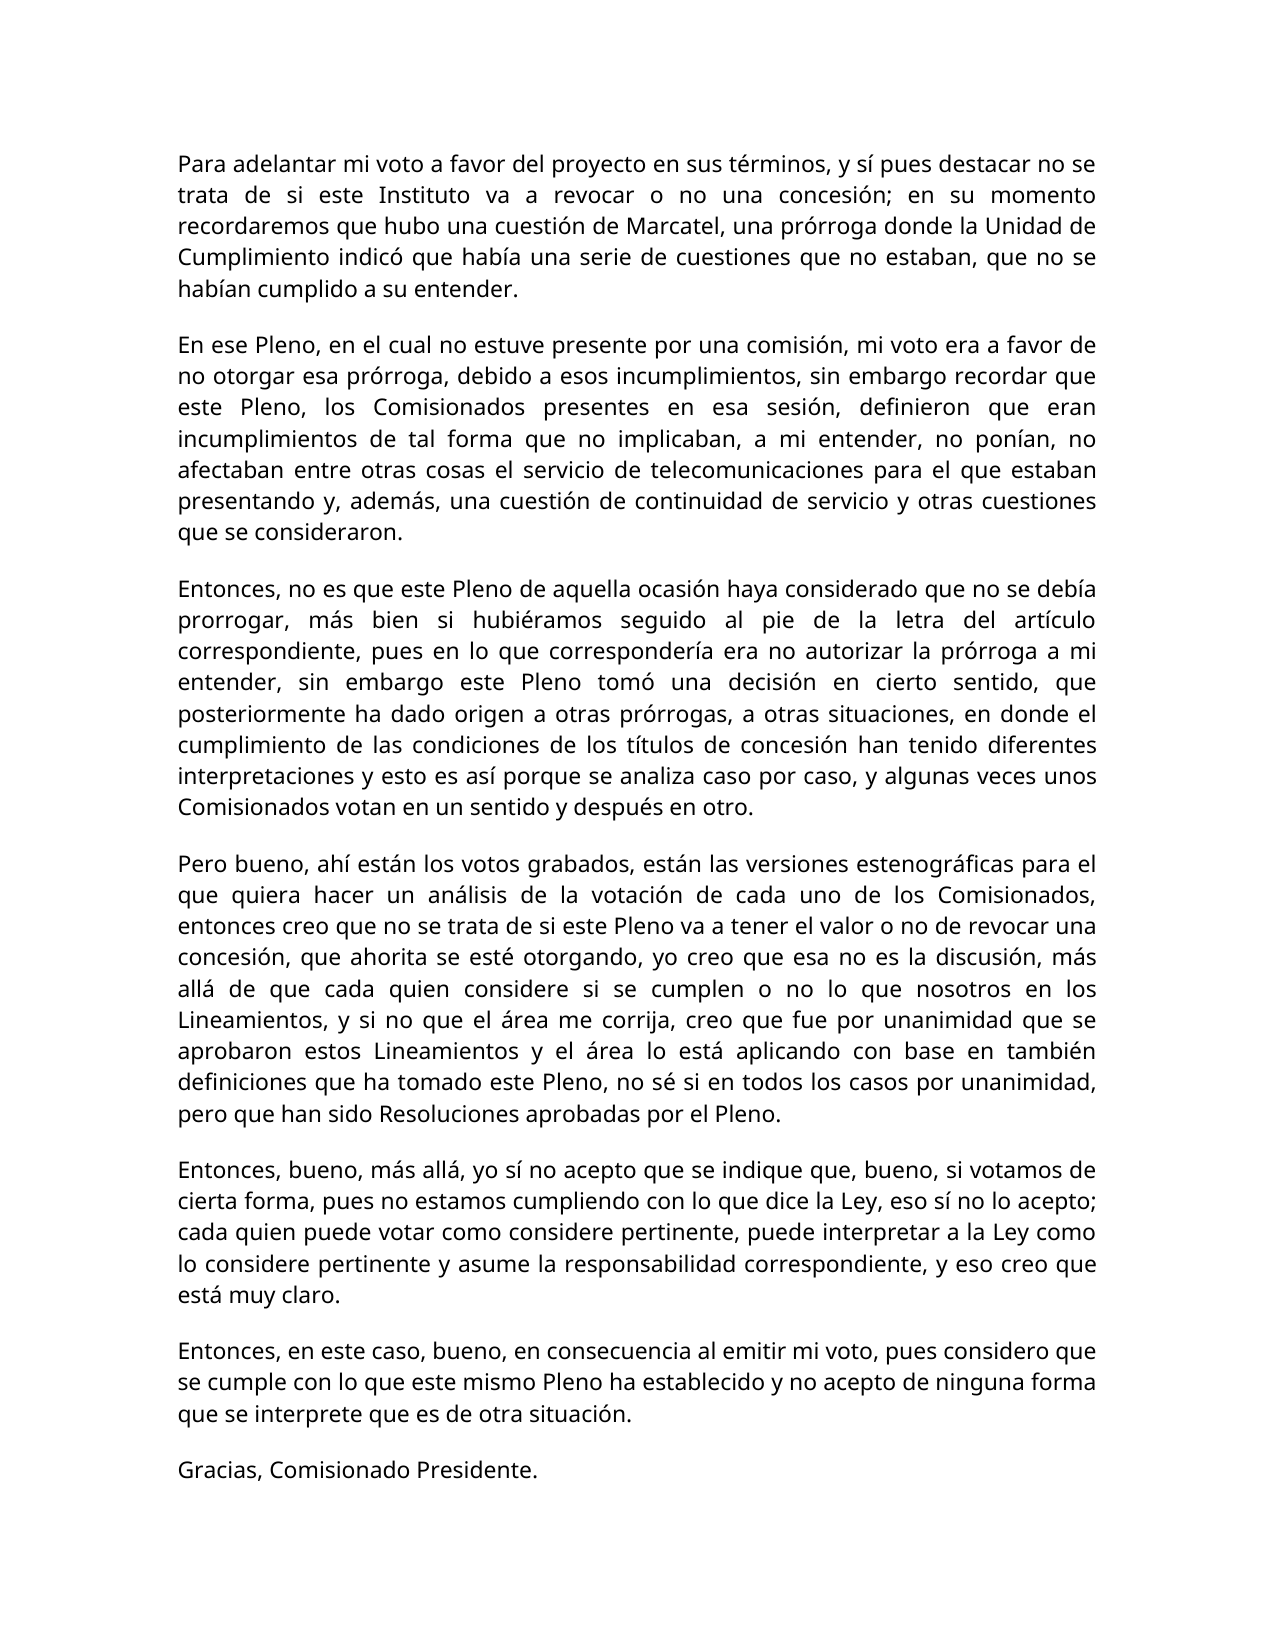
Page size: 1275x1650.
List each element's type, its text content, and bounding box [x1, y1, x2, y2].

text En ese Pleno, en el cual no estuve presente por una comisión, mi voto era a favor de no otorgar esa prórroga, debido a esos incumplimientos, sin embargo recordar que este Pleno, los Comisionados presentes en esa sesión, definieron que eran incumplimientos de tal forma que no implicaban, a mi entender, no ponían, no afectaban entre otras cosas el servicio de telecomunicaciones para el que estaban presentando y, además, una cuestión de continuidad de servicio y otras cuestiones que se consideraron. [177, 329, 1098, 548]
text Entonces, bueno, más allá, yo sí no acepto que se indique que, bueno, si votamos de cierta forma, pues no estamos cumpliendo con lo que dice la Ley, eso sí no lo acepto; cada quien puede votar como considere pertinente, puede interpretar a la Ley como lo considere pertinente y asume la responsabilidad correspondiente, y eso creo que está muy claro. [177, 1154, 1098, 1310]
text Para adelantar mi voto a favor del proyecto en sus términos, y sí pues destacar no se trata de si este Instituto va a revocar o no una concesión; en su momento recordaremos que hubo una cuestión de Marcatel, una prórroga donde la Unidad de Cumplimiento indicó que había una serie de cuestiones que no estaban, que no se habían cumplido a su entender. [177, 148, 1098, 304]
text Pero bueno, ahí están los votos grabados, están las versiones estenográficas para el que quiera hacer un análisis de la votación de cada uno de los Comisionados, entonces creo que no se trata de si este Pleno va a tener el valor o no de revocar una concesión, que ahorita se esté otorgando, yo creo que esa no es la discusión, más allá de que cada quien considere si se cumplen o no lo que nosotros en los Lineamientos, y si no que el área me corrija, creo que fue por unanimidad que se aprobaron estos Lineamientos y el área lo está aplicando con base en también definiciones que ha tomado este Pleno, no sé si en todos los casos por unanimidad, pero que han sido Resoluciones aprobadas por el Pleno. [177, 848, 1098, 1129]
text Entonces, no es que este Pleno de aquella ocasión haya considerado que no se debía prorrogar, más bien si hubiéramos seguido al pie de la letra del artículo correspondiente, pues en lo que correspondería era no autorizar la prórroga a mi entender, sin embargo este Pleno tomó una decisión en cierto sentido, que posteriormente ha dado origen a otras prórrogas, a otras situaciones, en donde el cumplimiento de las condiciones de los títulos de concesión han tenido diferentes interpretaciones y esto es así porque se analiza caso por caso, y algunas veces unos Comisionados votan en un sentido y después en otro. [177, 573, 1098, 823]
text Gracias, Comisionado Presidente. [177, 1454, 1098, 1485]
text Entonces, en este caso, bueno, en consecuencia al emitir mi voto, pues considero que se cumple con lo que este mismo Pleno ha establecido y no acepto de ninguna forma que se interprete que es de otra situación. [177, 1335, 1098, 1429]
